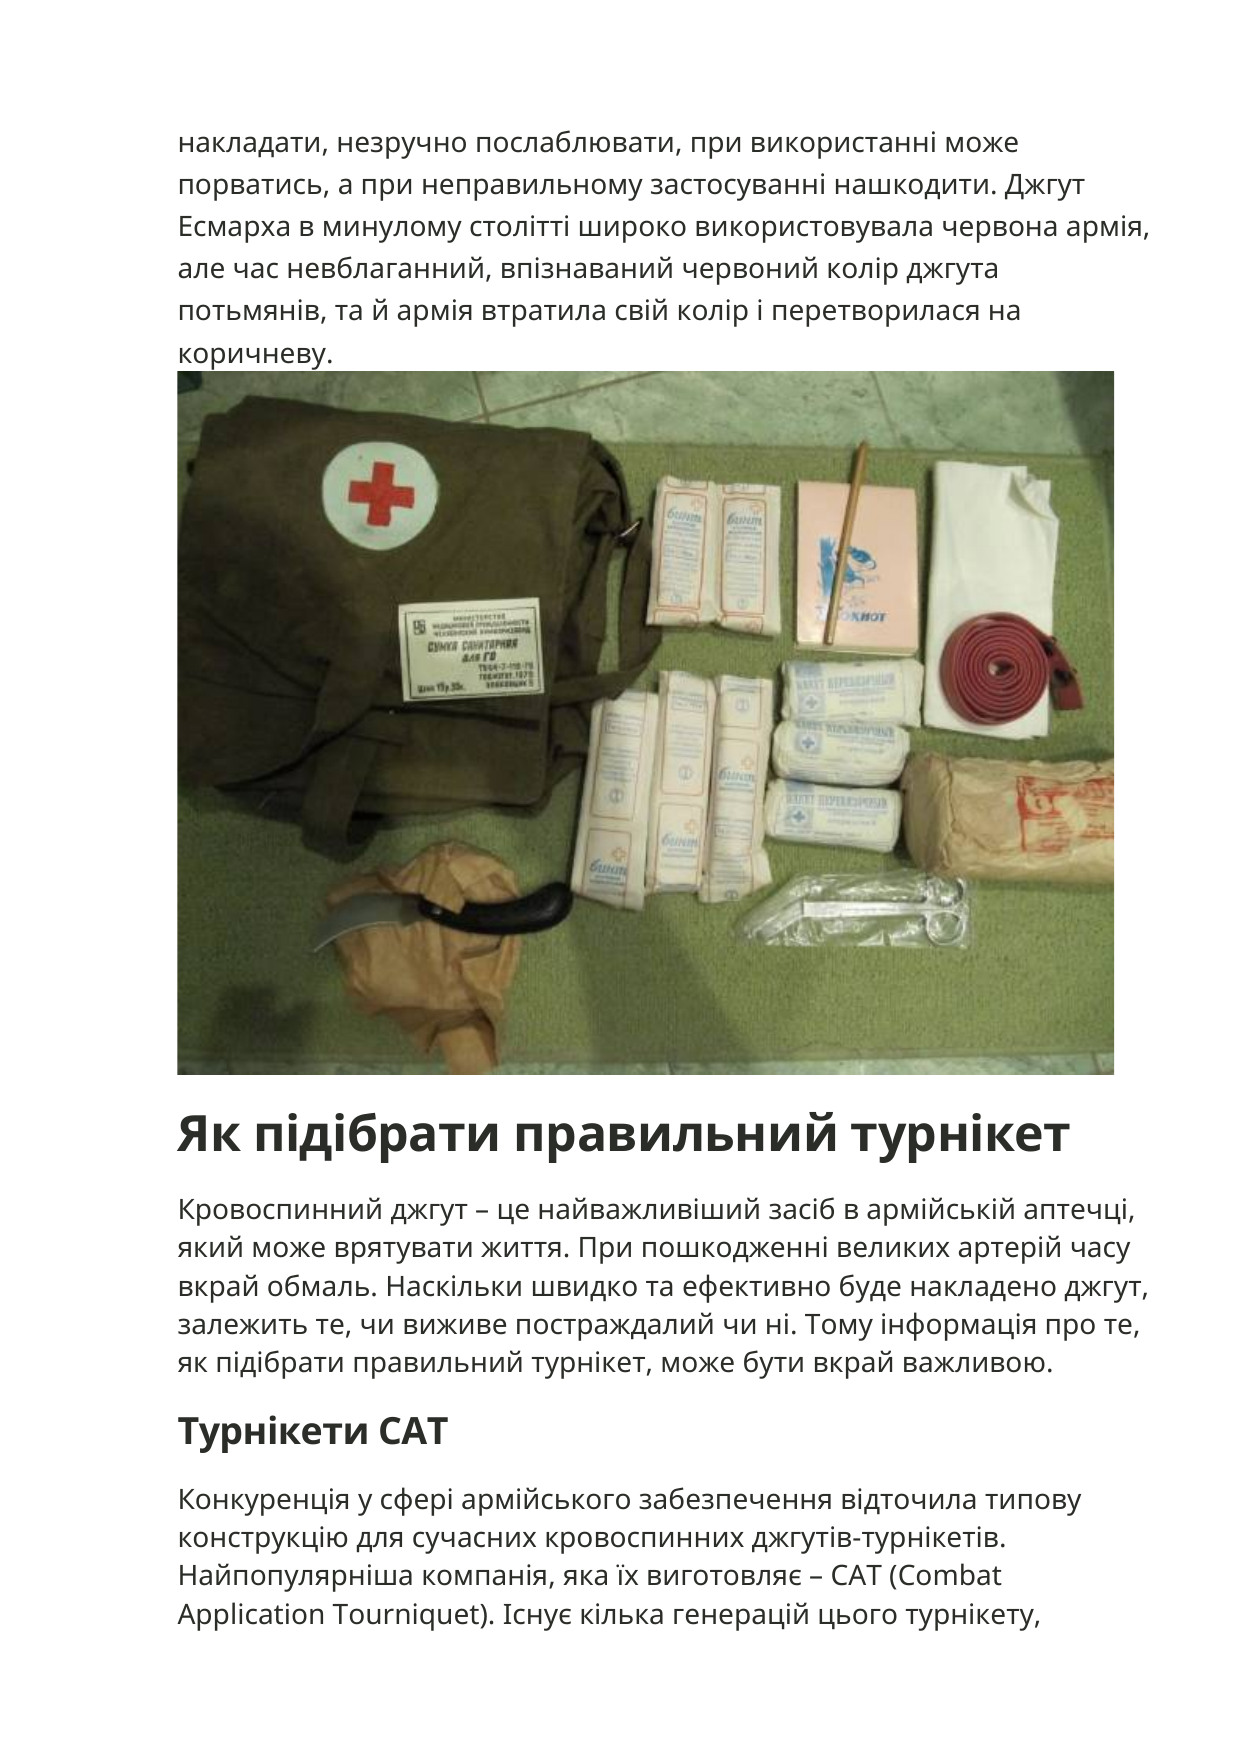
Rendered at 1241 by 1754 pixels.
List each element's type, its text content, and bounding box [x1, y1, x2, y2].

text Кровоспинний джгут – це найважливіший засіб в армійській аптечці, який може врятувати життя. При пошкодженні великих артерій часу вкрай обмаль. Наскільки швидко та ефективно буде накладено джгут, залежить те, чи виживе постраждалий чи ні. Тому інформація про те, як підібрати правильний турнікет, може бути вкрай важливою. [177, 1189, 1152, 1381]
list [140, 118, 1152, 371]
text Як підібрати правильний турнікет [177, 1098, 1152, 1166]
picture [177, 371, 1115, 1075]
text Турнікети CAT [177, 1404, 1152, 1456]
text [177, 1479, 1152, 1632]
